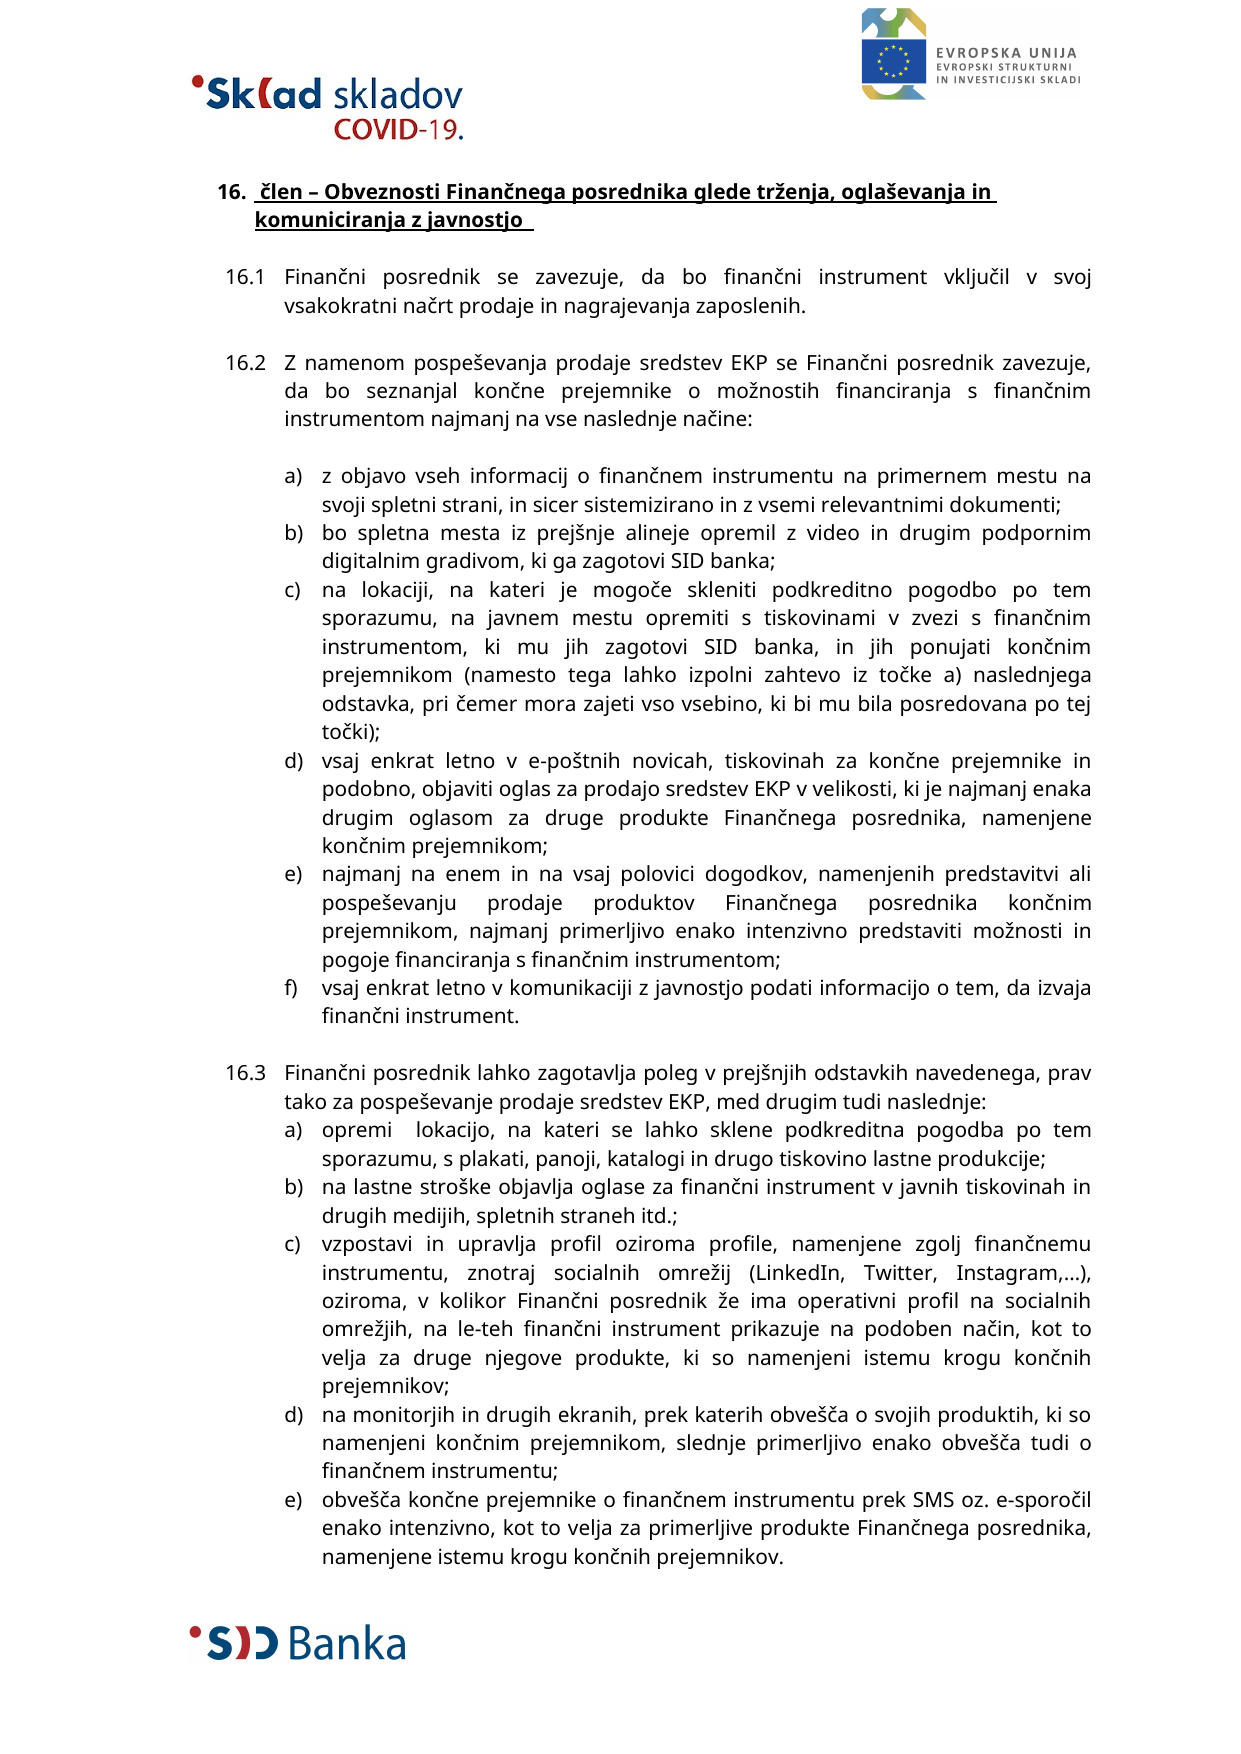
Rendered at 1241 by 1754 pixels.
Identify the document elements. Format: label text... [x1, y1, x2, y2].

list vsaj enkrat letno v e-poštnih novicah, tiskovinah za končne prejemnike in podobno, objaviti oglas za prodajo sredstev EKP v velikosti, ki je najmanj enaka drugim oglasom za druge produkte Finančnega posrednika, namenjene končnim prejemnikom; [284, 746, 1093, 859]
list bo spletna mesta iz prejšnje alineje opremil z video in drugim podpornim digitalnim gradivom, ki ga zagotovi SID banka; [284, 518, 1093, 575]
list na lastne stroške objavlja oglase za finančni instrument v javnih tiskovinah in drugih medijih, spletnih straneh itd.; [284, 1172, 1093, 1229]
list vzpostavi in upravlja profil oziroma profile, namenjene zgolj finančnemu instrumentu, znotraj socialnih omrežij (LinkedIn, Twitter, Instagram,…), oziroma, v kolikor Finančni posrednik že ima operativni profil na socialnih omrežjih, na le-teh finančni instrument prikazuje na podoben način, kot to velja za druge njegove produkte, ki so namenjeni istemu krogu končnih prejemnikov; [284, 1229, 1093, 1400]
list člen – Obveznosti Finančnega posrednika glede trženja, oglaševanja in komuniciranja z javnostjo [217, 177, 1093, 234]
list Z namenom pospeševanja prodaje sredstev EKP se Finančni posrednik zavezuje, da bo seznanjal končne prejemnike o možnostih financiranja s finančnim instrumentom najmanj na vse naslednje načine: [225, 348, 1093, 433]
picture [861, 8, 1081, 100]
list na monitorjih in drugih ekranih, prek katerih obvešča o svojih produktih, ki so namenjeni končnim prejemnikom, slednje primerljivo enako obvešča tudi o finančnem instrumentu; [284, 1400, 1093, 1485]
picture [187, 1622, 408, 1664]
picture [187, 73, 465, 149]
list Finančni posrednik lahko zagotavlja poleg v prejšnjih odstavkih navedenega, prav tako za pospeševanje prodaje sredstev EKP, med drugim tudi naslednje: [225, 1058, 1093, 1115]
list vsaj enkrat letno v komunikaciji z javnostjo podati informacijo o tem, da izvaja finančni instrument. [284, 973, 1093, 1030]
list opremi lokacijo, na kateri se lahko sklene podkreditna pogodba po tem sporazumu, s plakati, panoji, katalogi in drugo tiskovino lastne produkcije; [284, 1115, 1093, 1172]
list najmanj na enem in na vsaj polovici dogodkov, namenjenih predstavitvi ali pospeševanju prodaje produktov Finančnega posrednika končnim prejemnikom, najmanj primerljivo enako intenzivno predstaviti možnosti in pogoje financiranja s finančnim instrumentom; [284, 859, 1093, 973]
list z objavo vseh informacij o finančnem instrumentu na primernem mestu na svoji spletni strani, in sicer sistemizirano in z vsemi relevantnimi dokumenti; [284, 461, 1093, 518]
list Finančni posrednik se zavezuje, da bo finančni instrument vključil v svoj vsakokratni načrt prodaje in nagrajevanja zaposlenih. [225, 262, 1093, 319]
list obvešča končne prejemnike o finančnem instrumentu prek SMS oz. e-sporočil enako intenzivno, kot to velja za primerljive produkte Finančnega posrednika, namenjene istemu krogu končnih prejemnikov. [284, 1485, 1093, 1570]
list na lokaciji, na kateri je mogoče skleniti podkreditno pogodbo po tem sporazumu, na javnem mestu opremiti s tiskovinami v zvezi s finančnim instrumentom, ki mu jih zagotovi SID banka, in jih ponujati končnim prejemnikom (namesto tega lahko izpolni zahtevo iz točke a) naslednjega odstavka, pri čemer mora zajeti vso vsebino, ki bi mu bila posredovana po tej točki); [284, 575, 1093, 746]
